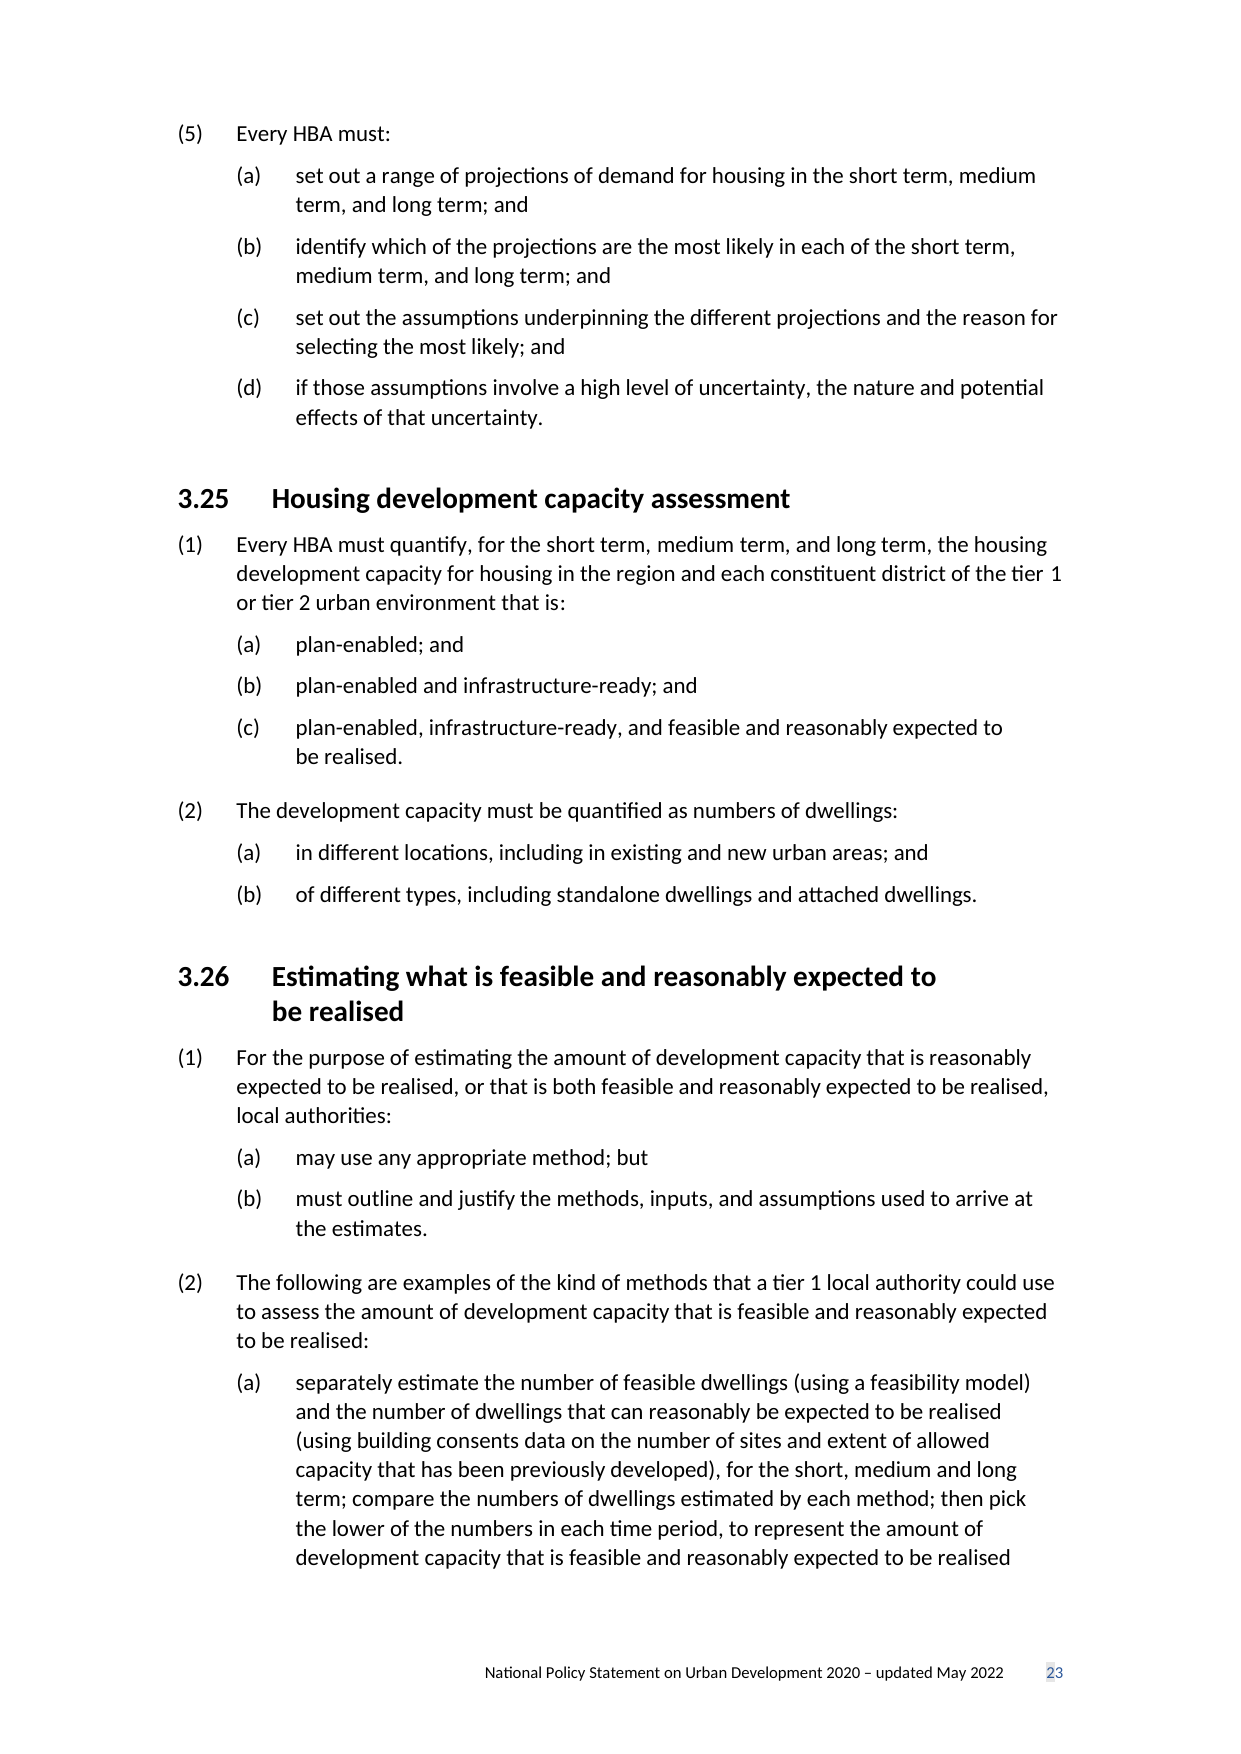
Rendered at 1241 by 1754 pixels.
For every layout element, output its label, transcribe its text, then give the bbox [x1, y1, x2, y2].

list For the purpose of estimating the amount of development capacity that is reasonably expected to be realised, or that is both feasible and reasonably expected to be realised, local authorities: [177, 1042, 1063, 1129]
list must outline and justify the methods, inputs, and assumptions used to arrive at the estimates. [236, 1183, 1063, 1242]
list separately estimate the number of feasible dwellings (using a feasibility model) and the number of dwellings that can reasonably be expected to be realised (using building consents data on the number of sites and extent of allowed capacity that has been previously developed), for the short, medium and long term; compare the numbers of dwellings estimated by each method; then pick the lower of the numbers in each time period, to represent the amount of development capacity that is feasible and reasonably expected to be realised [236, 1367, 1063, 1571]
list set out a range of projections of demand for housing in the short term, medium term, and long term; and [236, 160, 1063, 218]
text The following are examples of the kind of methods that a tier 1 local authority could use to assess the amount of development capacity that is feasible and reasonably expected to be realised: [177, 1267, 1063, 1354]
text Every HBA must: [177, 118, 1063, 147]
list may use any appropriate method; but [236, 1142, 1063, 1171]
list identify which of the projections are the most likely in each of the short term, medium term, and long term; and [236, 231, 1063, 289]
subtitle Housing development capacity assessment [177, 481, 1063, 516]
list The development capacity must be quantified as numbers of dwellings: [177, 795, 1063, 824]
list plan-enabled and infrastructure-ready; and [236, 670, 1063, 699]
list if those assumptions involve a high level of uncertainty, the nature and potential effects of that uncertainty. [236, 372, 1063, 431]
subtitle Estimating what is feasible and reasonably expected to be realised [177, 958, 1063, 1029]
list of different types, including standalone dwellings and attached dwellings. [236, 879, 1063, 908]
list plan-enabled; and [236, 629, 1063, 658]
list Every HBA must quantify, for the short term, medium term, and long term, the housing development capacity for housing in the region and each constituent district of the tier 1 or tier 2 urban environment that is: [177, 529, 1063, 616]
list in different locations, including in existing and new urban areas; and [236, 837, 1063, 866]
list plan-enabled, infrastructure-ready, and feasible and reasonably expected to be realised. [236, 712, 1063, 770]
list set out the assumptions underpinning the different projections and the reason for selecting the most likely; and [236, 301, 1063, 360]
